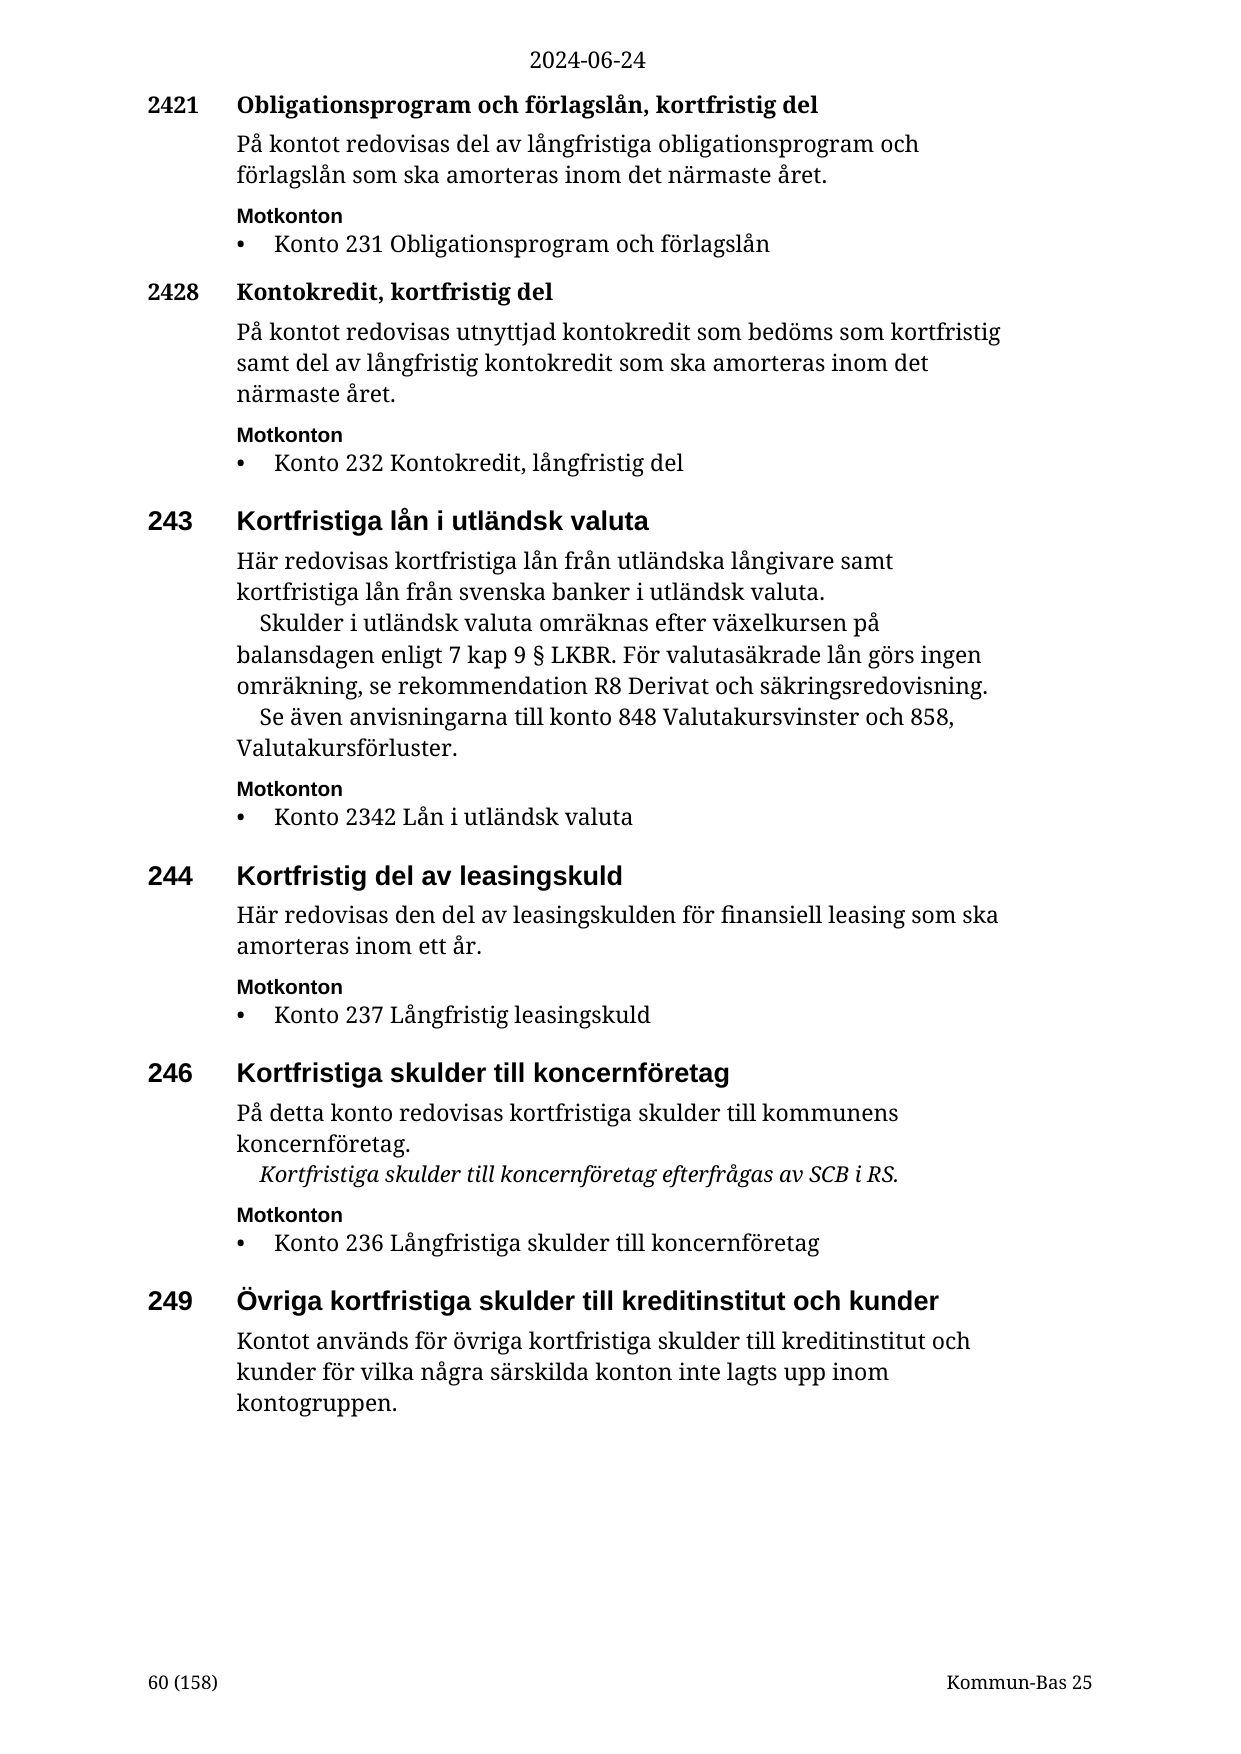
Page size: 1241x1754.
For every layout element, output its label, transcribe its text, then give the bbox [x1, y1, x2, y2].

subtitle 2428 Kontokredit, kortfristig del [148, 276, 1004, 307]
text Konto 237 Långfristig leasingskuld [236, 999, 1004, 1030]
text Konto 236 Långfristiga skulder till koncernföretag [236, 1227, 1004, 1258]
subtitle 243 Kortfristiga lån i utländsk valuta [148, 503, 1004, 537]
subtitle 244 Kortfristig del av leasingskuld [148, 857, 1004, 891]
text Konto 231 Obligationsprogram och förlagslån [236, 228, 1004, 259]
text Motkonton [236, 1198, 1004, 1227]
text Här redovisas kortfristiga lån från utländska långivare samt kortfristiga lån från svenska banker i utländsk valuta. [236, 545, 1004, 607]
text På kontot redovisas del av långfristiga obligationsprogram och förlagslån som ska amorteras inom det närmaste året. [236, 128, 1004, 191]
text Konto 232 Kontokredit, långfristig del [236, 447, 1004, 478]
text Kortfristiga skulder till koncernföretag efterfrågas av SCB i RS. [236, 1159, 1004, 1189]
text Motkonton [236, 418, 1004, 447]
text På kontot redovisas utnyttjad kontokredit som bedöms som kortfristig samt del av långfristig kontokredit som ska amorteras inom det närmaste året. [236, 316, 1004, 409]
text Konto 2342 Lån i utländsk valuta [236, 801, 1004, 832]
subtitle 246 Kortfristiga skulder till koncernföretag [148, 1055, 1004, 1089]
text Se även anvisningarna till konto 848 Valutakursvinster och 858, Valutakursförluster. [236, 701, 1004, 764]
subtitle 249 Övriga kortfristiga skulder till kreditinstitut och kunder [148, 1283, 1004, 1316]
text Motkonton [236, 970, 1004, 999]
text Motkonton [236, 772, 1004, 801]
text Motkonton [236, 199, 1004, 228]
text På detta konto redovisas kortfristiga skulder till kommunens koncernföretag. [236, 1097, 1004, 1159]
text Skulder i utländsk valuta omräknas efter växelkursen på balansdagen enligt 7 kap 9 § LKBR. För valutasäkrade lån görs ingen omräkning, se rekommendation R8 Derivat och säkringsredovisning. [236, 607, 1004, 701]
text Här redovisas den del av leasingskulden för finansiell leasing som ska amorteras inom ett år. [236, 899, 1004, 962]
subtitle 2421 Obligationsprogram och förlagslån, kortfristig del [148, 89, 1004, 120]
text Kontot används för övriga kortfristiga skulder till kreditinstitut och kunder för vilka några särskilda konton inte lagts upp inom kontogruppen. [236, 1325, 1004, 1418]
